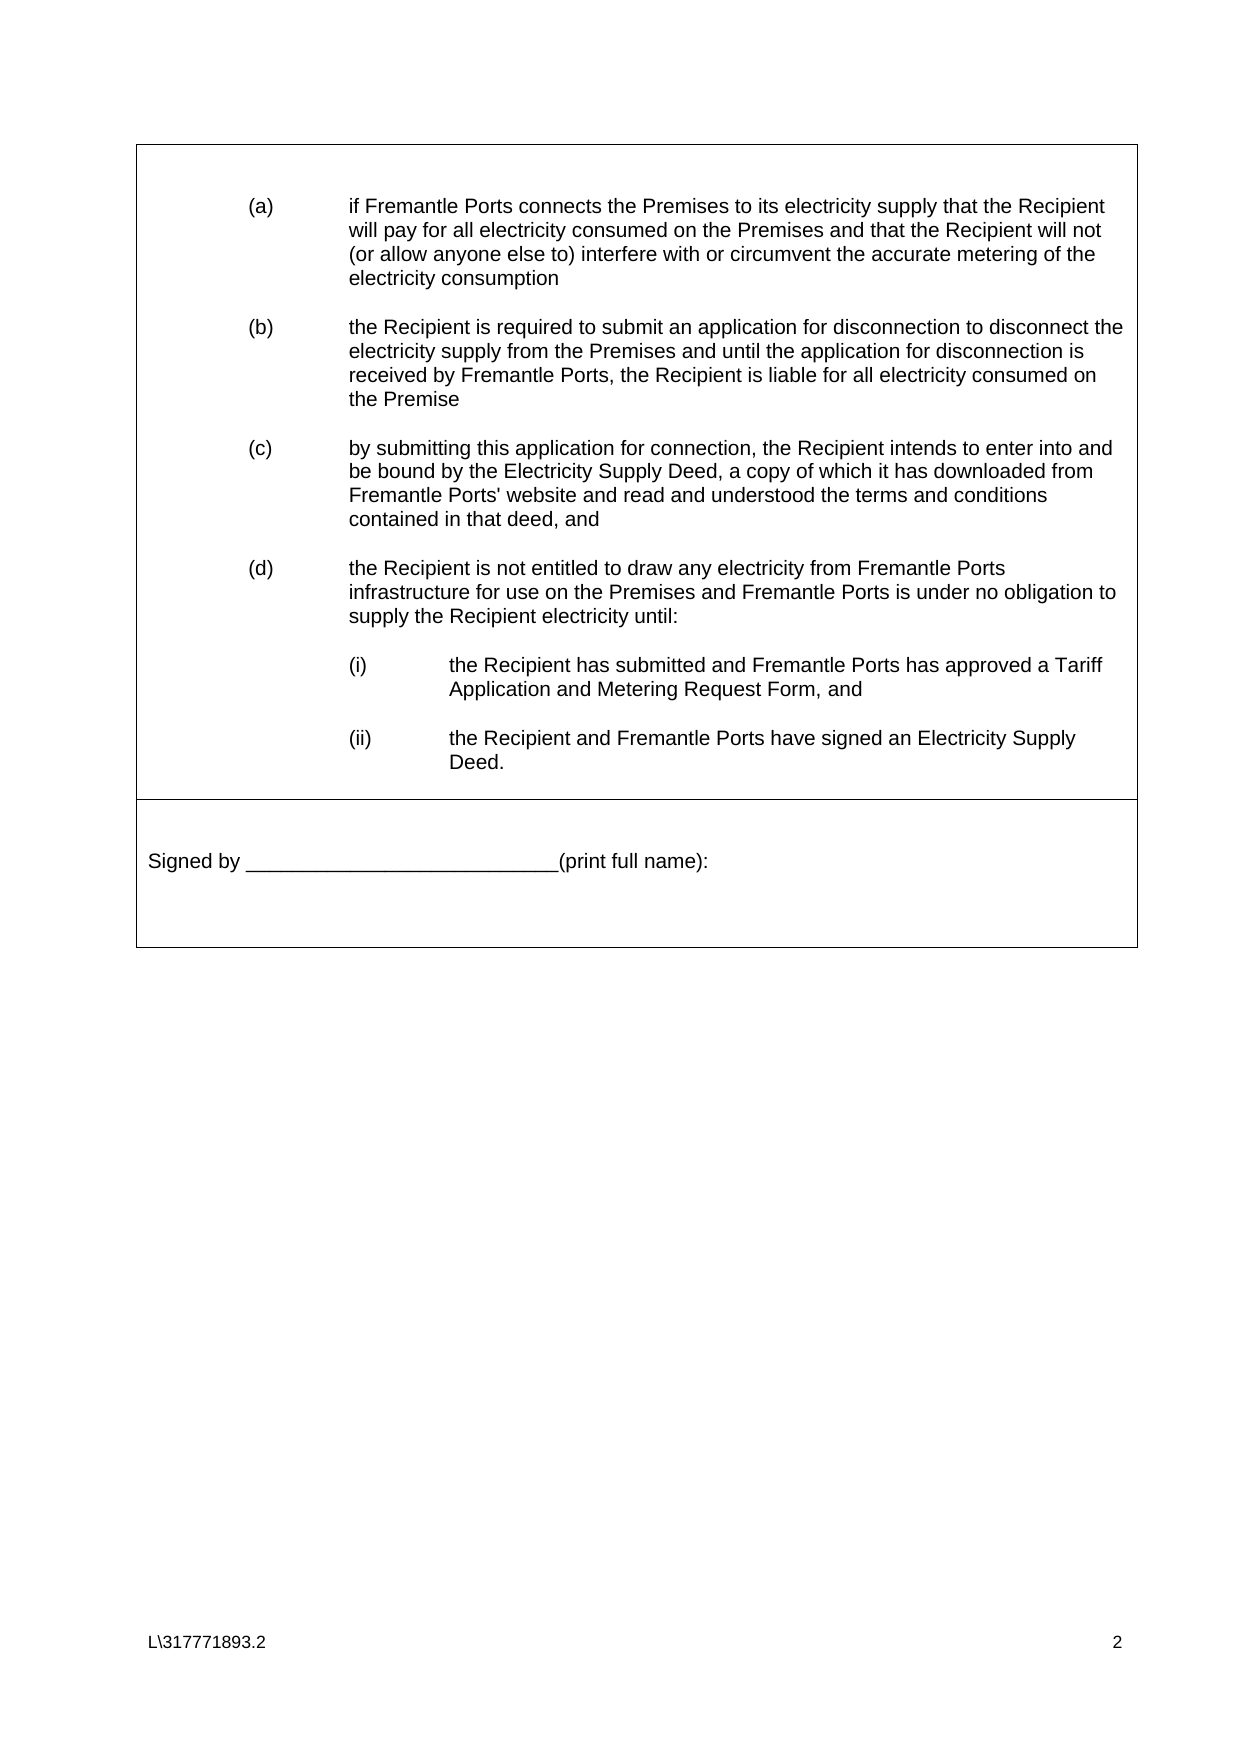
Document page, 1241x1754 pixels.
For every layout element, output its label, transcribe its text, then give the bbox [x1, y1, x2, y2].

table_cell Signed by ___________________________(print full name): [137, 800, 1137, 947]
